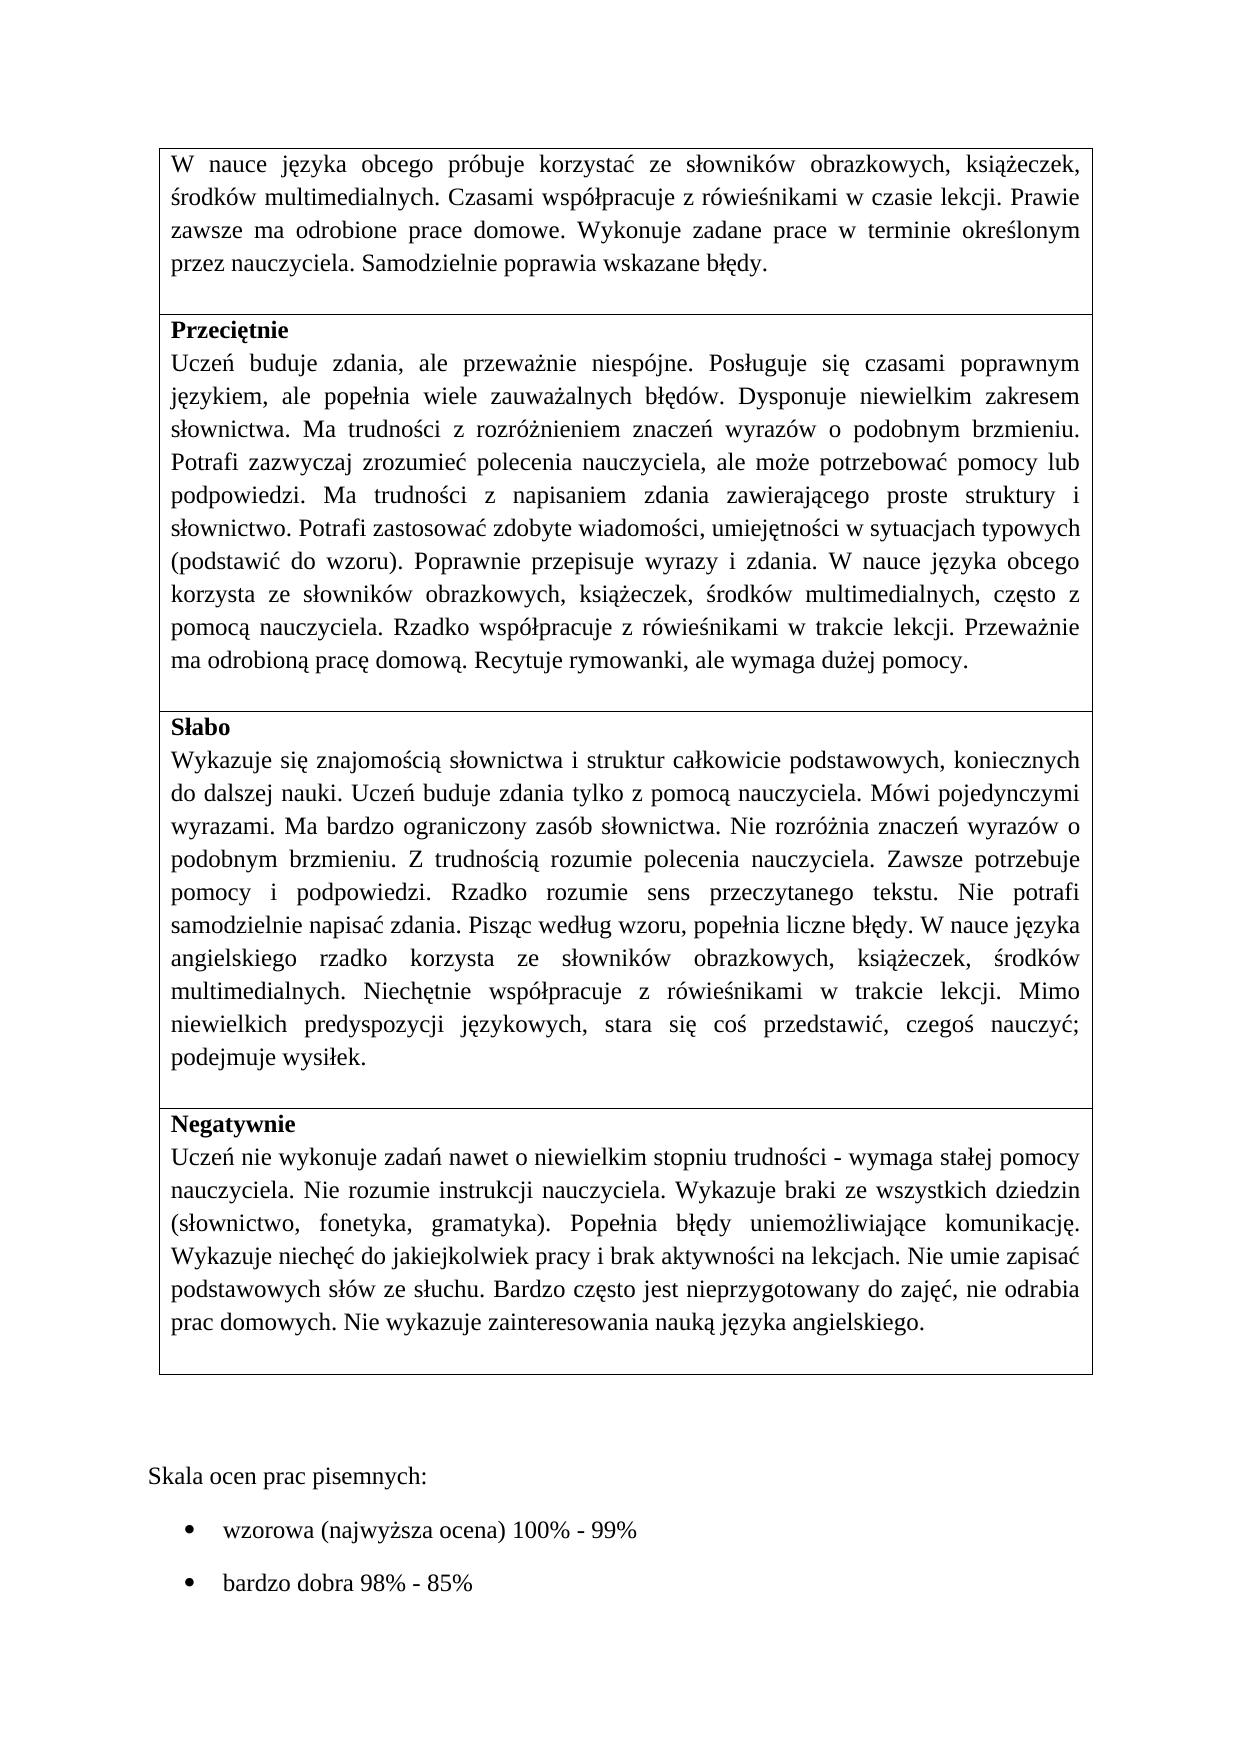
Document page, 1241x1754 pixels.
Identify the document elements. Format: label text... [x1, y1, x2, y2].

list wzorowa (najwyższa ocena) 100% - 99% [185, 1515, 1093, 1543]
table_cell Negatywnie Uczeń nie wykonuje zadań nawet o niewielkim stopniu trudności - wymaga stałej pomocy nauczyciela. Nie rozumie instrukcji nauczyciela. Wykazuje braki ze wszystkich dziedzin (słownictwo, fonetyka, gramatyka). Popełnia błędy uniemożliwiające komunikację. Wykazuje niechęć do jakiejkolwiek pracy i brak aktywności na lekcjach. Nie umie zapisać podstawowych słów ze słuchu. Bardzo często jest nieprzygotowany do zajęć, nie odrabia prac domowych. Nie wykazuje zainteresowania nauką języka angielskiego. [160, 1109, 1092, 1373]
list bardzo dobra 98% - 85% [185, 1568, 1093, 1597]
table_cell Przeciętnie Uczeń buduje zdania, ale przeważnie niespójne. Posługuje się czasami poprawnym językiem, ale popełnia wiele zauważalnych błędów. Dysponuje niewielkim zakresem słownictwa. Ma trudności z rozróżnieniem znaczeń wyrazów o podobnym brzmieniu. Potrafi zazwyczaj zrozumieć polecenia nauczyciela, ale może potrzebować pomocy lub podpowiedzi. Ma trudności z napisaniem zdania zawierającego proste struktury i słownictwo. Potrafi zastosować zdobyte wiadomości, umiejętności w sytuacjach typowych (podstawić do wzoru). Poprawnie przepisuje wyrazy i zdania. W nauce języka obcego korzysta ze słowników obrazkowych, książeczek, środków multimedialnych, często z pomocą nauczyciela. Rzadko współpracuje z rówieśnikami w trakcie lekcji. Przeważnie ma odrobioną pracę domową. Recytuje rymowanki, ale wymaga dużej pomocy. [160, 315, 1092, 711]
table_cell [160, 149, 1092, 314]
table_cell Słabo Wykazuje się znajomością słownictwa i struktur całkowicie podstawowych, koniecznych do dalszej nauki. Uczeń buduje zdania tylko z pomocą nauczyciela. Mówi pojedynczymi wyrazami. Ma bardzo ograniczony zasób słownictwa. Nie rozróżnia znaczeń wyrazów o podobnym brzmieniu. Z trudnością rozumie polecenia nauczyciela. Zawsze potrzebuje pomocy i podpowiedzi. Rzadko rozumie sens przeczytanego tekstu. Nie potrafi samodzielnie napisać zdania. Pisząc według wzoru, popełnia liczne błędy. W nauce języka angielskiego rzadko korzysta ze słowników obrazkowych, książeczek, środków multimedialnych. Niechętnie współpracuje z rówieśnikami w trakcie lekcji. Mimo niewielkich predyspozycji językowych, stara się coś przedstawić, czegoś nauczyć; podejmuje wysiłek. [160, 712, 1092, 1108]
text Skala ocen prac pisemnych: [148, 1461, 1093, 1489]
